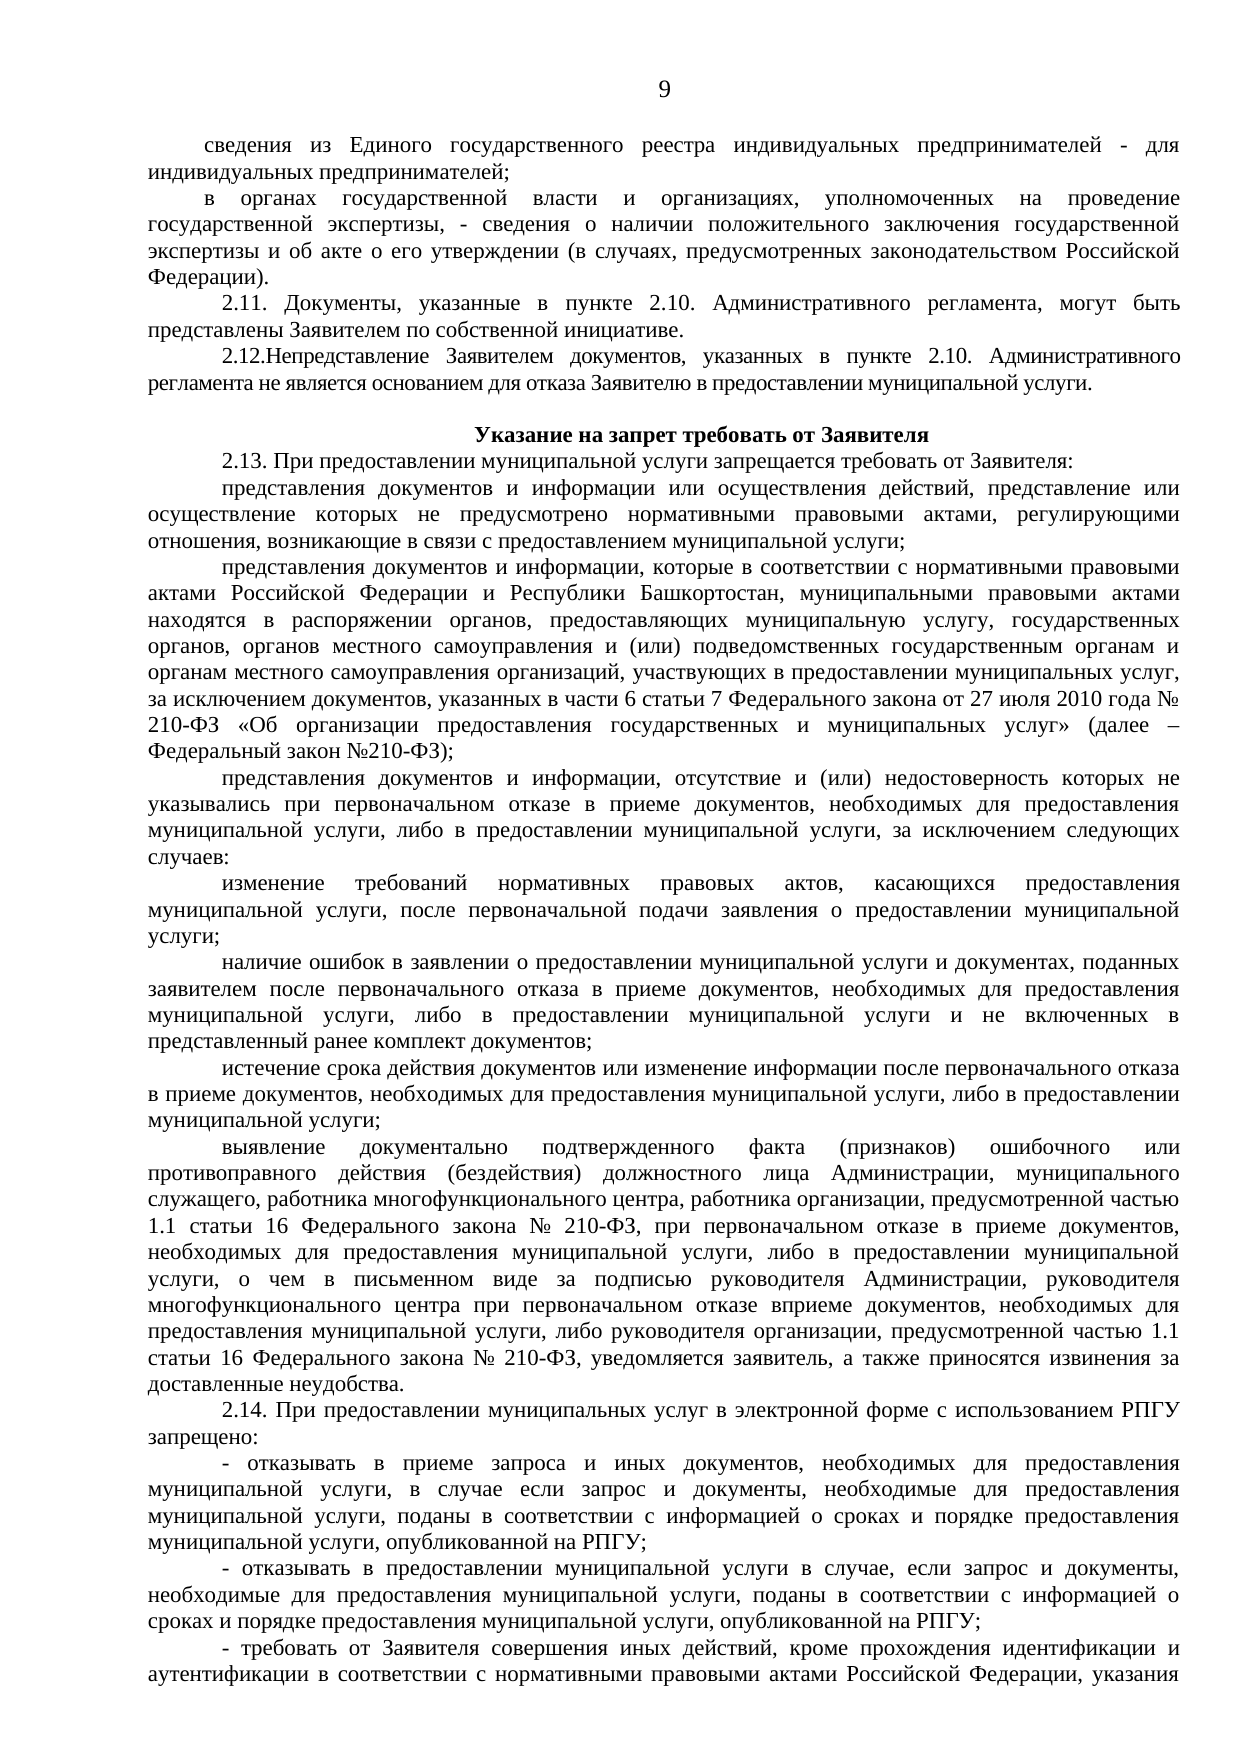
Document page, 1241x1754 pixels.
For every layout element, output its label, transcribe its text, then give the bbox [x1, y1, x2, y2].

text истечение срока действия документов или изменение информации после первоначального отказа в приеме документов, необходимых для предоставления муниципальной услуги, либо в предоставлении муниципальной услуги; [148, 1054, 1181, 1133]
text выявление документально подтвержденного факта (признаков) ошибочного или противоправного действия (бездействия) должностного лица Администрации, муниципального служащего, работника многофункционального центра, работника организации, предусмотренной частью 1.1 статьи 16 Федерального закона № 210-ФЗ, при первоначальном отказе в приеме документов, необходимых для предоставления муниципальной услуги, либо в предоставлении муниципальной услуги, о чем в письменном виде за подписью руководителя Администрации, руководителя многофункционального центра при первоначальном отказе вприеме документов, необходимых для предоставления муниципальной услуги, либо руководителя организации, предусмотренной частью 1.1 статьи 16 Федерального закона № 210-ФЗ, уведомляется заявитель, а также приносятся извинения за доставленные неудобства. [148, 1133, 1181, 1396]
text 2.13. При предоставлении муниципальной услуги запрещается требовать от Заявителя: [148, 448, 1181, 474]
text в органах государственной власти и организациях, уполномоченных на проведение государственной экспертизы, - сведения о наличии положительного заключения государственной экспертизы и об акте о его утверждении (в случаях, предусмотренных законодательством Российской Федерации). [148, 184, 1181, 289]
text 2.11. Документы, указанные в пункте 2.10. Административного регламента, могут быть представлены Заявителем по собственной инициативе. [148, 289, 1181, 342]
text сведения из Единого государственного реестра индивидуальных предпринимателей - для индивидуальных предпринимателей; [148, 131, 1181, 184]
text представления документов и информации или осуществления действий, представление или осуществление которых не предусмотрено нормативными правовыми актами, регулирующими отношения, возникающие в связи с предоставлением муниципальной услуги; [148, 474, 1181, 553]
text представления документов и информации, которые в соответствии с нормативными правовыми актами Российской Федерации и Республики Башкортостан, муниципальными правовыми актами находятся в распоряжении органов, предоставляющих муниципальную услугу, государственных органов, органов местного самоуправления и (или) подведомственных государственным органам и органам местного самоуправления организаций, участвующих в предоставлении муниципальных услуг, за исключением документов, указанных в части 6 статьи 7 Федерального закона от 27 июля 2010 года № 210-ФЗ «Об организации предоставления государственных и муниципальных услуг» (далее – Федеральный закон №210-ФЗ); [148, 553, 1181, 764]
text изменение требований нормативных правовых актов, касающихся предоставления муниципальной услуги, после первоначальной подачи заявления о предоставлении муниципальной услуги; [148, 869, 1181, 948]
text наличие ошибок в заявлении о предоставлении муниципальной услуги и документах, поданных заявителем после первоначального отказа в приеме документов, необходимых для предоставления муниципальной услуги, либо в предоставлении муниципальной услуги и не включенных в представленный ранее комплект документов; [148, 948, 1181, 1054]
text - отказывать в приеме запроса и иных документов, необходимых для предоставления муниципальной услуги, в случае если запрос и документы, необходимые для предоставления муниципальной услуги, поданы в соответствии с информацией о сроках и порядке предоставления муниципальной услуги, опубликованной на РПГУ; [148, 1449, 1181, 1554]
text представления документов и информации, отсутствие и (или) недостоверность которых не указывались при первоначальном отказе в приеме документов, необходимых для предоставления муниципальной услуги, либо в предоставлении муниципальной услуги, за исключением следующих случаев: [148, 764, 1181, 869]
text - отказывать в предоставлении муниципальной услуги в случае, если запрос и документы, необходимые для предоставления муниципальной услуги, поданы в соответствии с информацией о сроках и порядке предоставления муниципальной услуги, опубликованной на РПГУ; [148, 1554, 1181, 1633]
text 2.12.Непредставление Заявителем документов, указанных в пункте 2.10. Административного регламента не является основанием для отказа Заявителю в предоставлении муниципальной услуги. [148, 342, 1181, 395]
text Указание на запрет требовать от Заявителя [148, 421, 1181, 448]
text 2.14. При предоставлении муниципальных услуг в электронной форме с использованием РПГУ запрещено: [148, 1396, 1181, 1449]
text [148, 1633, 1181, 1686]
